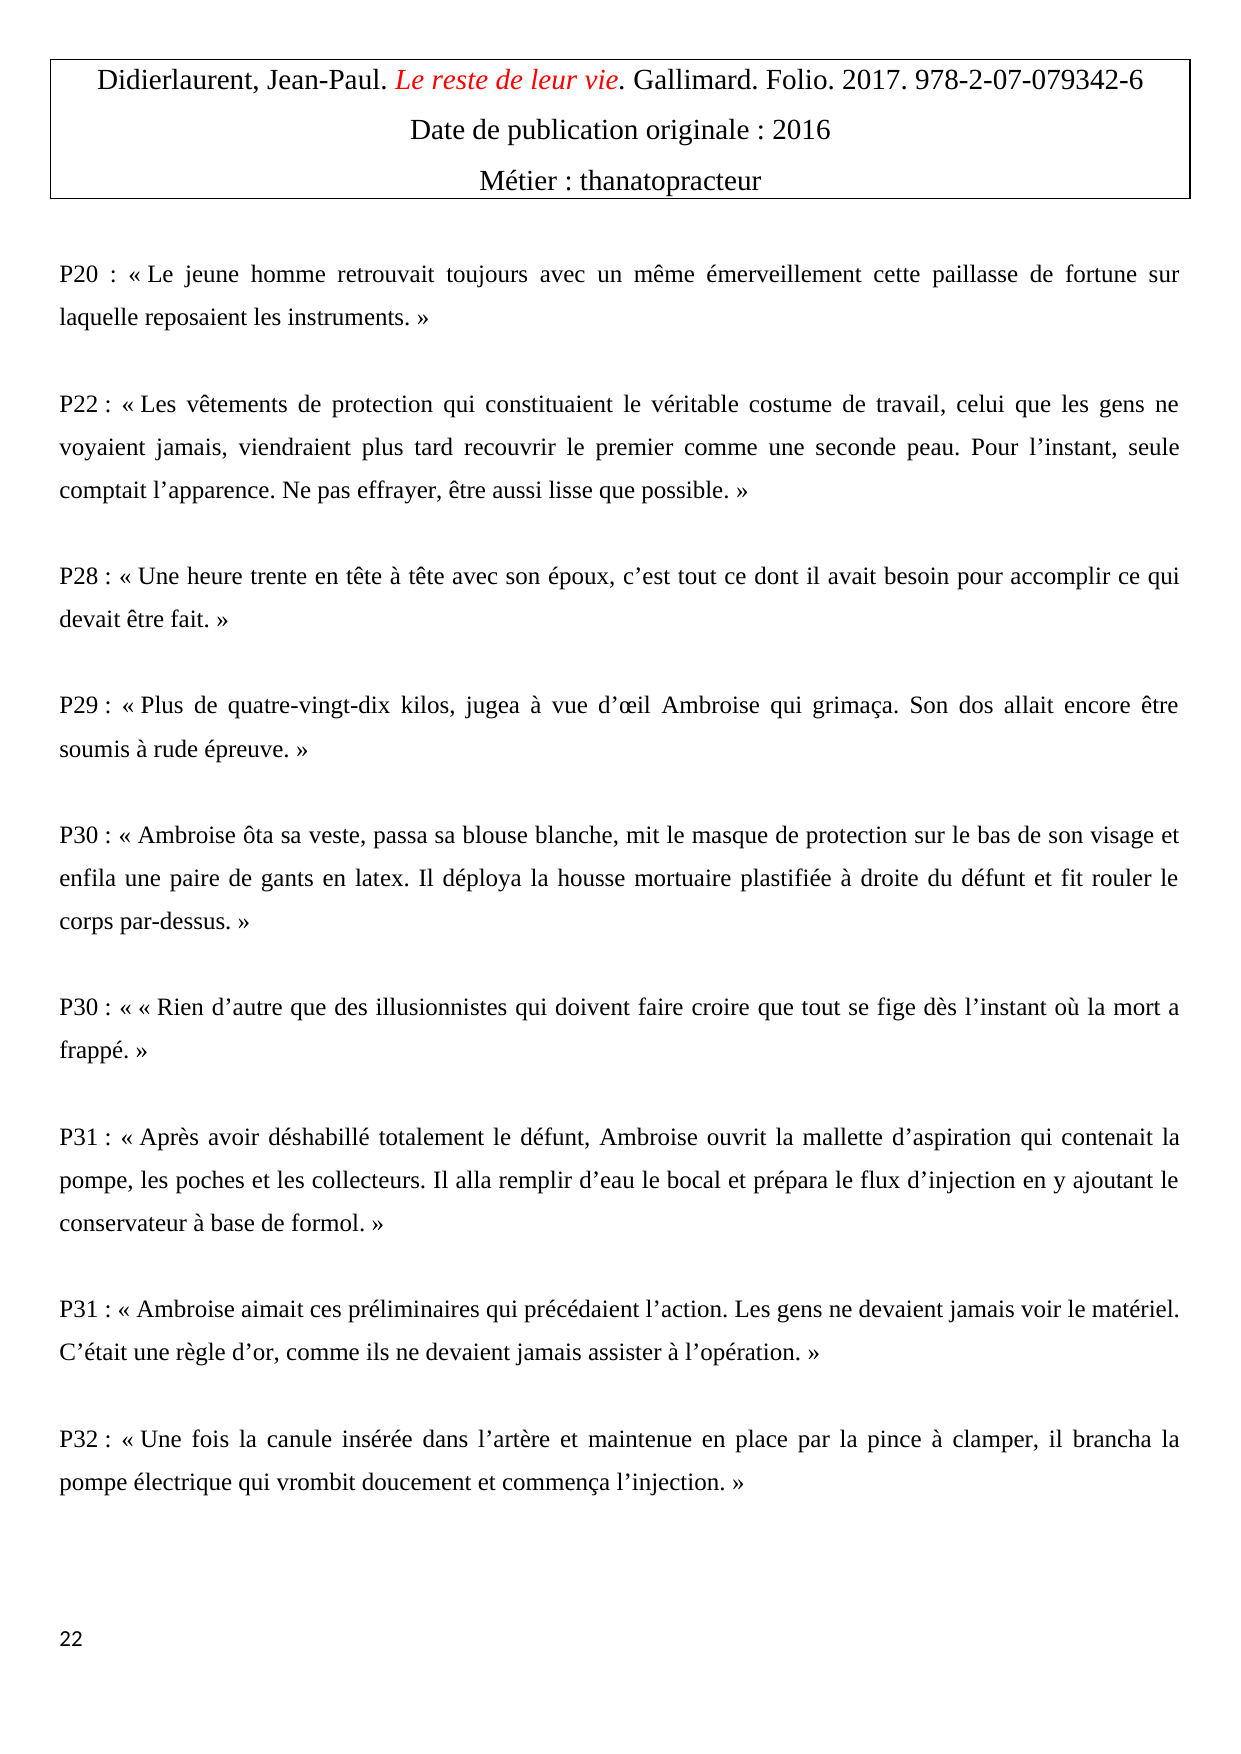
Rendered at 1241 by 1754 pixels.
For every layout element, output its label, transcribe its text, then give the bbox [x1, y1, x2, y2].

text Métier : thanatopracteur [51, 160, 1189, 198]
text P31 : « Après avoir déshabillé totalement le défunt, Ambroise ouvrit la mallette d’aspiration qui contenait la pompe, les poches et les collecteurs. Il alla remplir d’eau le bocal et prépara le flux d’injection en y ajoutant le conservateur à base de formol. » [59, 1122, 1181, 1237]
text P30 : « « Rien d’autre que des illusionnistes qui doivent faire croire que tout se fige dès l’instant où la mort a frappé. » [59, 992, 1181, 1064]
text P29 : « Plus de quatre-vingt-dix kilos, jugea à vue d’œil Ambroise qui grimaça. Son dos allait encore être soumis à rude épreuve. » [59, 691, 1181, 762]
text P32 : « Une fois la canule insérée dans l’artère et maintenue en place par la pince à clamper, il brancha la pompe électrique qui vrombit doucement et commença l’injection. » [59, 1424, 1181, 1496]
text P30 : « Ambroise ôta sa veste, passa sa blouse blanche, mit le masque de protection sur le bas de son visage et enfila une paire de gants en latex. Il déploya la housse mortuaire plastifiée à droite du défunt et fit rouler le corps par-dessus. » [59, 820, 1181, 935]
text Date de publication originale : 2016 [51, 109, 1189, 146]
text P31 : « Ambroise aimait ces préliminaires qui précédaient l’action. Les gens ne devaient jamais voir le matériel. C’était une règle d’or, comme ils ne devaient jamais assister à l’opération. » [59, 1294, 1181, 1366]
text P22 : « Les vêtements de protection qui constituaient le véritable costume de travail, celui que les gens ne voyaient jamais, viendraient plus tard recouvrir le premier comme une seconde peau. Pour l’instant, seule comptait l’apparence. Ne pas effrayer, être aussi lisse que possible. » [59, 389, 1181, 504]
text P20 : « Le jeune homme retrouvait toujours avec un même émerveillement cette paillasse de fortune sur laquelle reposaient les instruments. » [59, 259, 1181, 331]
text Didierlaurent, Jean-Paul. Le reste de leur vie. Gallimard. Folio. 2017. 978-2-07-079342-6 [51, 60, 1189, 96]
text P28 : « Une heure trente en tête à tête avec son époux, c’est tout ce dont il avait besoin pour accomplir ce qui devait être fait. » [59, 561, 1181, 633]
